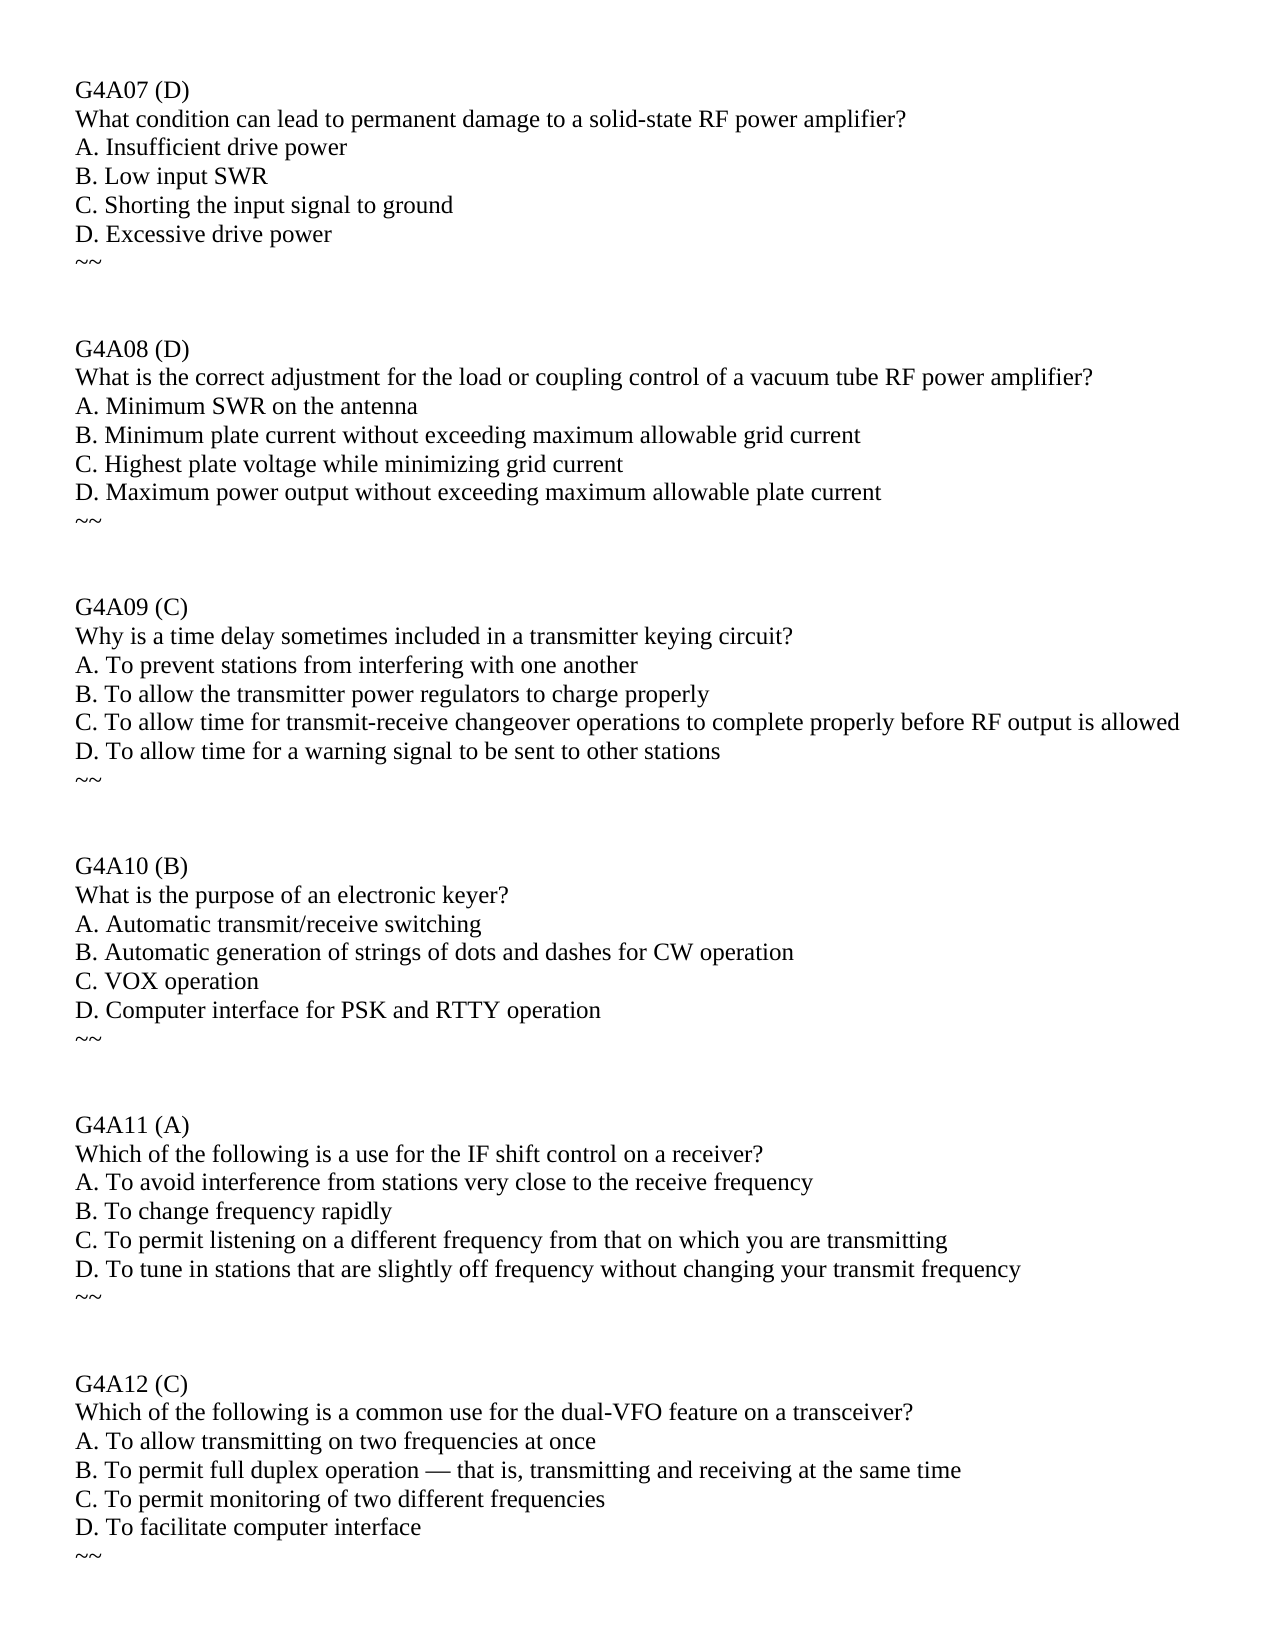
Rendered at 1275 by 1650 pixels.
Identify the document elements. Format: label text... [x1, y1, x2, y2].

text G4A12 (C) [75, 1369, 1200, 1397]
text B. Minimum plate current without exceeding maximum allowable grid current [75, 420, 1200, 449]
text A. Automatic transmit/receive switching [75, 909, 1200, 937]
text C. To permit monitoring of two different frequencies [75, 1484, 1200, 1512]
text C. VOX operation [75, 966, 1200, 995]
text B. To permit full duplex operation — that is, transmitting and receiving at the same time [75, 1455, 1200, 1484]
text B. Low input SWR [75, 161, 1200, 190]
text C. Shorting the input signal to ground [75, 190, 1200, 219]
text D. To allow time for a warning signal to be sent to other stations [75, 736, 1200, 765]
text A. Minimum SWR on the antenna [75, 391, 1200, 420]
text Which of the following is a use for the IF shift control on a receiver? [75, 1139, 1200, 1167]
text D. Computer interface for PSK and RTTY operation [75, 995, 1200, 1024]
text C. To allow time for transmit-receive changeover operations to complete properly before RF output is allowed [75, 707, 1200, 736]
text B. To allow the transmitter power regulators to charge properly [75, 679, 1200, 707]
text What condition can lead to permanent damage to a solid-state RF power amplifier? [75, 104, 1200, 132]
text ~~ [75, 765, 1200, 794]
text G4A10 (B) [75, 851, 1200, 880]
text D. Excessive drive power [75, 219, 1200, 247]
text D. Maximum power output without exceeding maximum allowable plate current [75, 477, 1200, 506]
text C. Highest plate voltage while minimizing grid current [75, 449, 1200, 477]
text What is the purpose of an electronic keyer? [75, 880, 1200, 909]
text ~~ [75, 247, 1200, 276]
text ~~ [75, 1282, 1200, 1311]
text G4A11 (A) [75, 1110, 1200, 1139]
text G4A08 (D) [75, 334, 1200, 362]
text A. To prevent stations from interfering with one another [75, 650, 1200, 679]
text D. To facilitate computer interface [75, 1512, 1200, 1541]
text Which of the following is a common use for the dual-VFO feature on a transceiver? [75, 1397, 1200, 1426]
text D. To tune in stations that are slightly off frequency without changing your transmit frequency [75, 1254, 1200, 1282]
text B. Automatic generation of strings of dots and dashes for CW operation [75, 937, 1200, 966]
text What is the correct adjustment for the load or coupling control of a vacuum tube RF power amplifier? [75, 362, 1200, 391]
text ~~ [75, 1541, 1200, 1570]
text C. To permit listening on a different frequency from that on which you are transmitting [75, 1225, 1200, 1254]
text A. Insufficient drive power [75, 132, 1200, 161]
text G4A07 (D) [75, 75, 1200, 104]
text A. To allow transmitting on two frequencies at once [75, 1426, 1200, 1455]
text G4A09 (C) [75, 592, 1200, 621]
text Why is a time delay sometimes included in a transmitter keying circuit? [75, 621, 1200, 650]
text A. To avoid interference from stations very close to the receive frequency [75, 1167, 1200, 1196]
text ~~ [75, 1024, 1200, 1052]
text B. To change frequency rapidly [75, 1196, 1200, 1225]
text ~~ [75, 506, 1200, 535]
